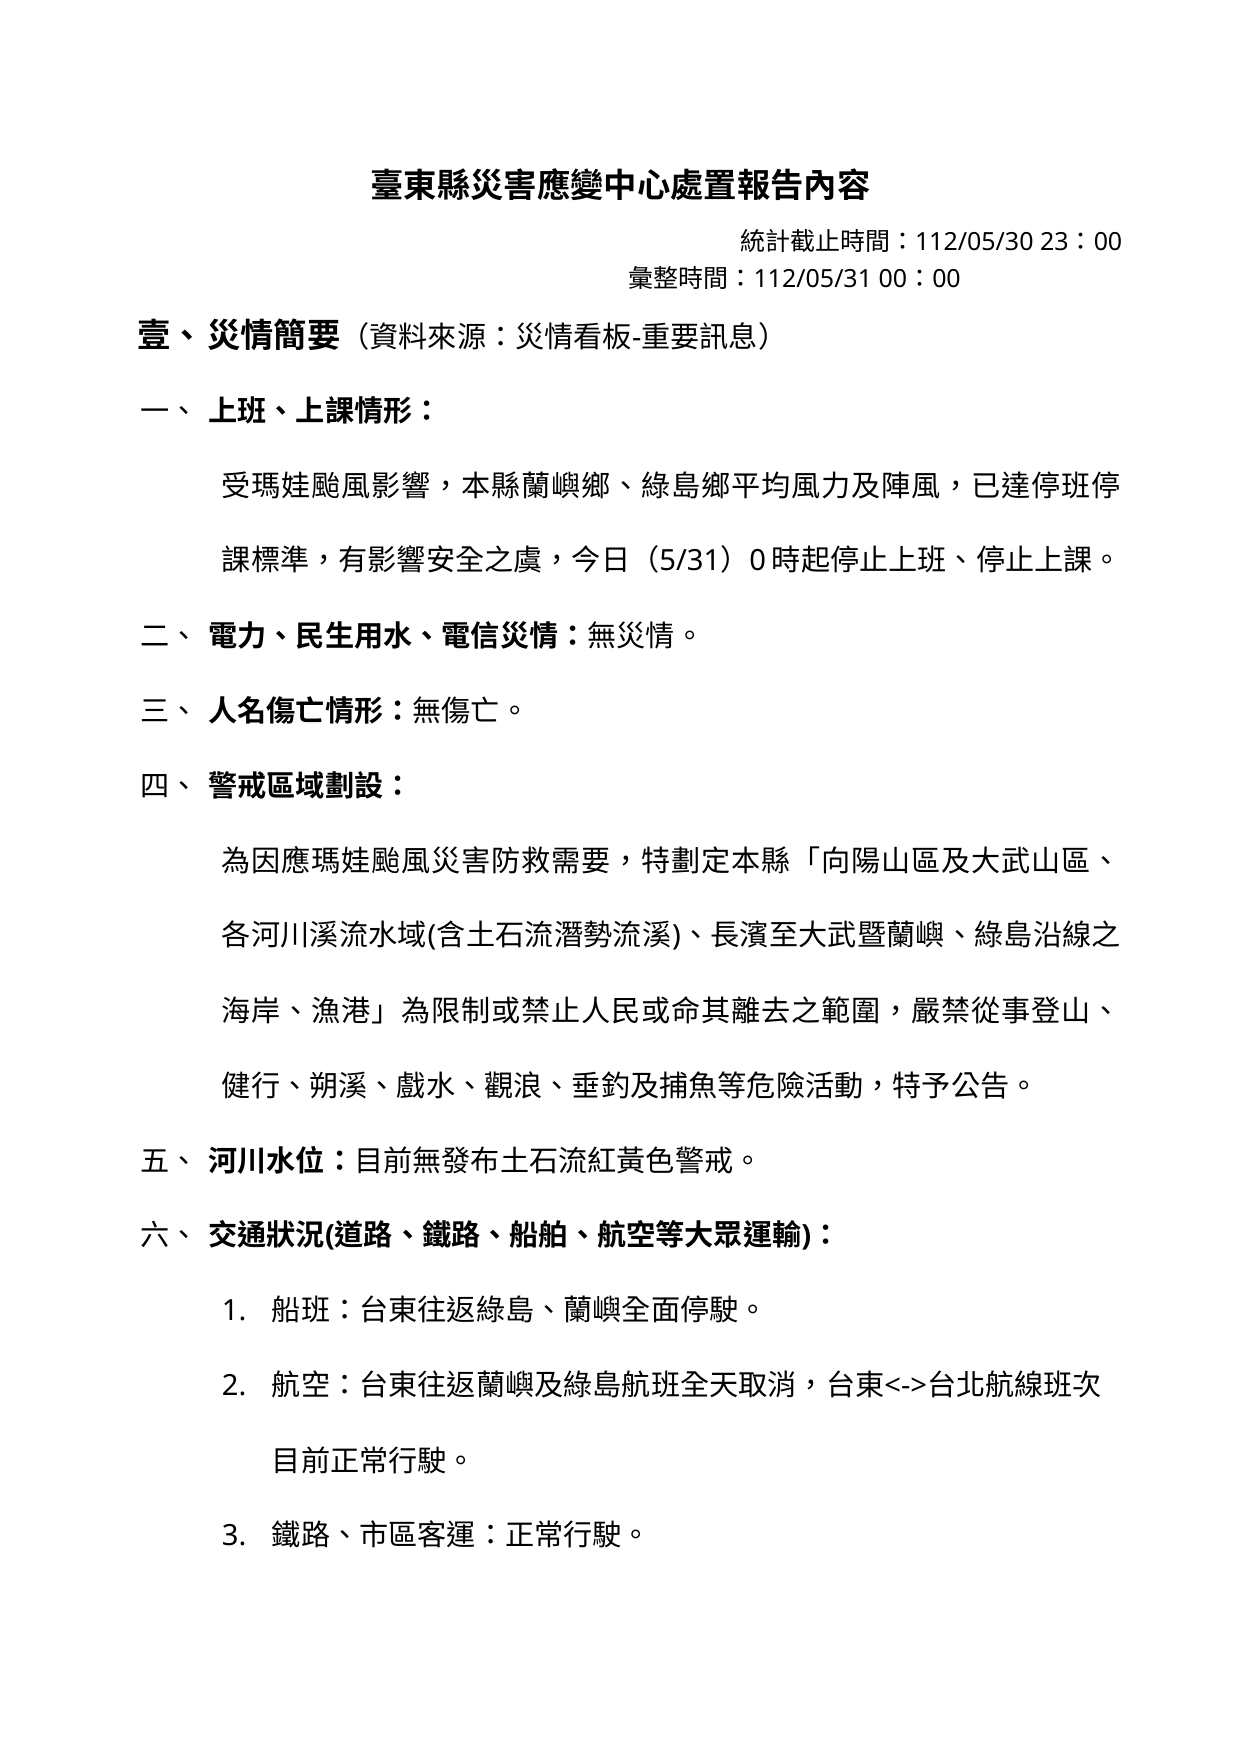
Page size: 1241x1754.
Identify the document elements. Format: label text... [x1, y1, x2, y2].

list 四、 警戒區域劃設： [118, 746, 1122, 821]
text 統計截止時間：112/05/30 23：00 [118, 221, 1122, 258]
list 六、 交通狀況(道路、鐵路、船舶、航空等大眾運輸)： [118, 1196, 1122, 1271]
list 一、 上班、上課情形： [118, 371, 1122, 446]
text 彙整時間：112/05/31 00：00 [118, 258, 1122, 296]
list 航空：台東往返蘭嶼及綠島航班全天取消，台東<->台北航線班次目前正常行駛。 [222, 1346, 1122, 1496]
text 壹、 災情簡要（資料來源：災情看板-重要訊息） [137, 296, 1122, 371]
list 五、 河川水位：目前無發布土石流紅黃色警戒。 [118, 1121, 1122, 1196]
list 船班：台東往返綠島、蘭嶼全面停駛。 [222, 1271, 1122, 1346]
list 二、 電力、民生用水、電信災情：無災情。 [118, 596, 1122, 671]
list 三、 人名傷亡情形：無傷亡。 [118, 671, 1122, 746]
list 鐵路、市區客運：正常行駛。 [222, 1496, 1122, 1571]
list 受瑪娃颱風影響，本縣蘭嶼鄉、綠島鄉平均風力及陣風，已達停班停課標準，有影響安全之虞，今日（5/31）0時起停止上班、停止上課。 [222, 446, 1122, 596]
list 為因應瑪娃颱風災害防救需要，特劃定本縣「向陽山區及大武山區、各河川溪流水域(含土石流潛勢流溪)、長濱至大武暨蘭嶼、綠島沿線之海岸、漁港」為限制或禁止人民或命其離去之範圍，嚴禁從事登山、健行、朔溪、戲水、觀浪、垂釣及捕魚等危險活動，特予公告。 [222, 821, 1122, 1121]
text 臺東縣災害應變中心處置報告內容 [118, 146, 1122, 221]
